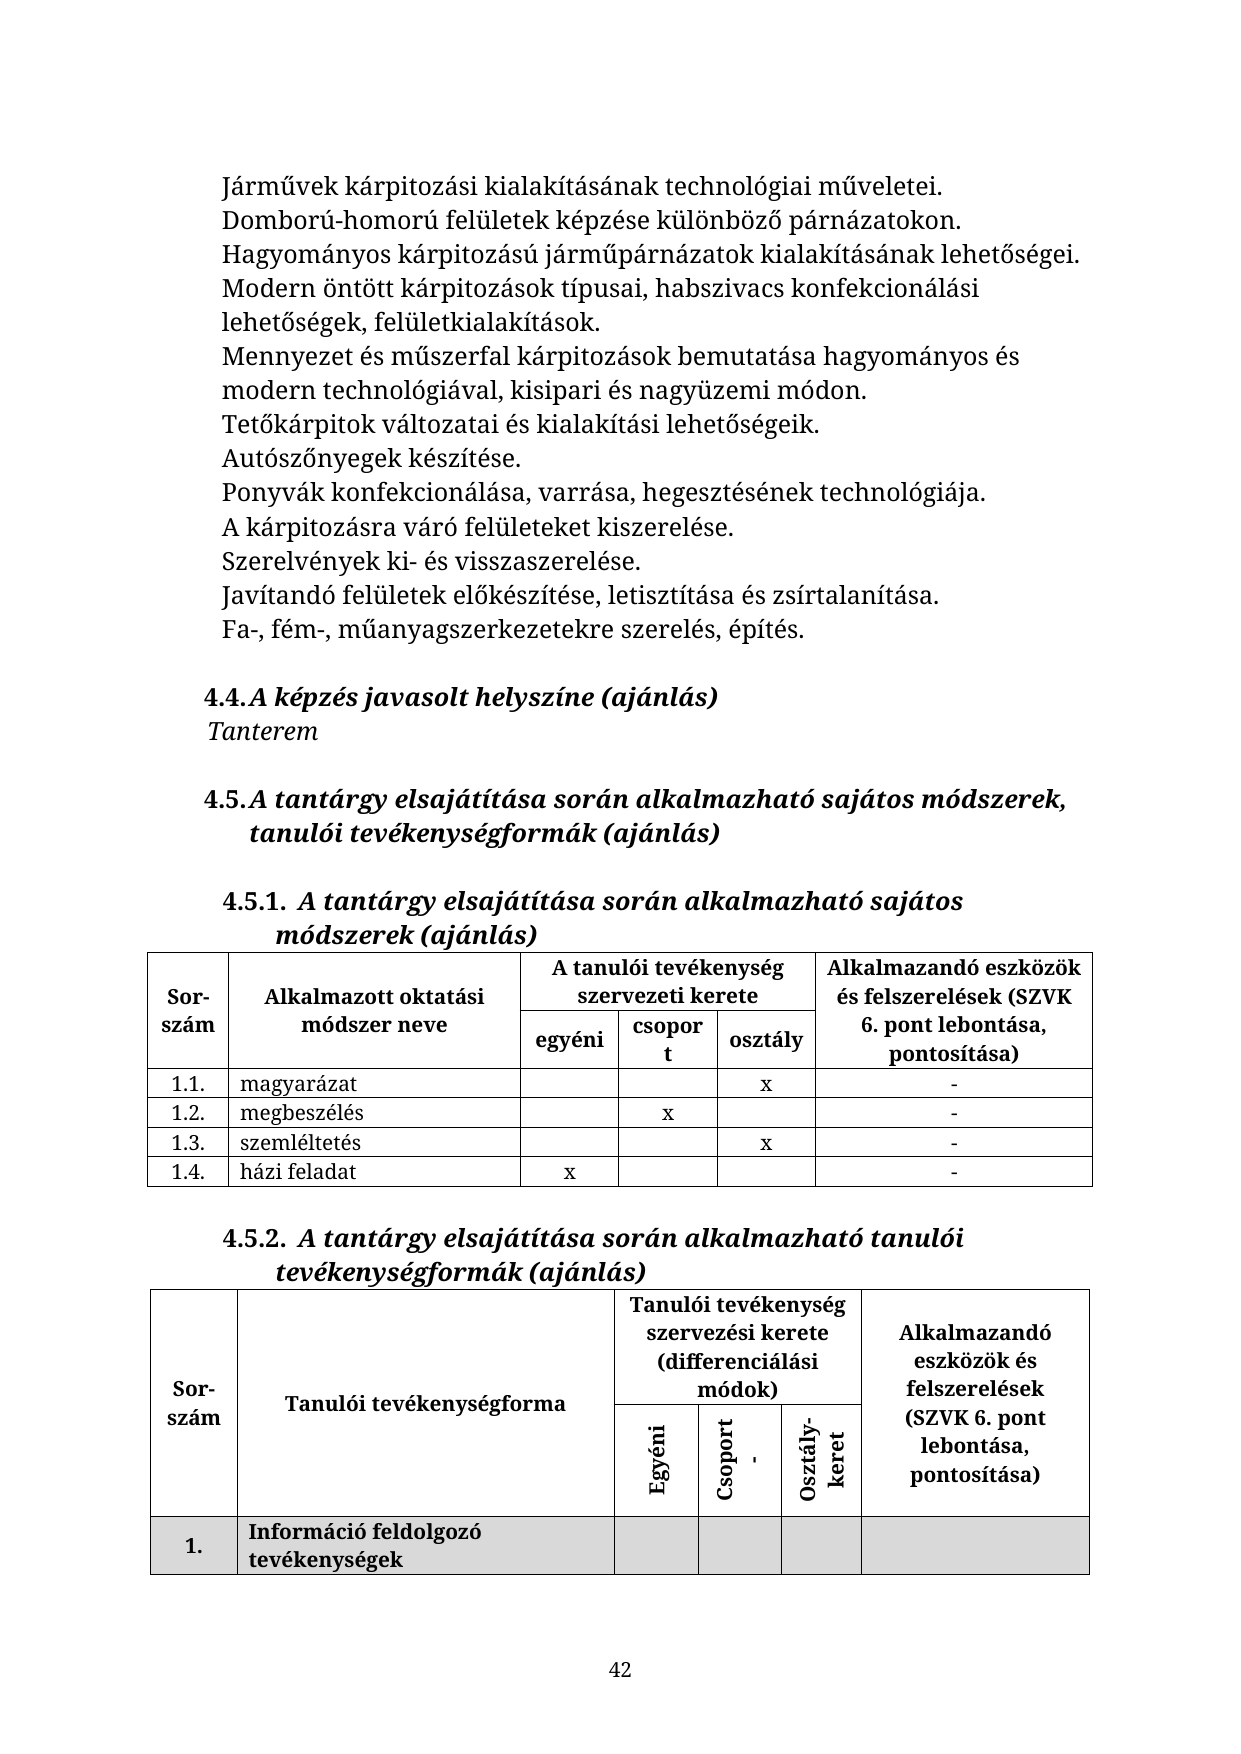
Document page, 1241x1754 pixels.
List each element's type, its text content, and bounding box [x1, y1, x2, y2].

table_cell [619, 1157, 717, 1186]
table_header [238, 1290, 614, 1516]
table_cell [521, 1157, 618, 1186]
text Domború-homorú felületek képzése különböző párnázatokon. [222, 203, 1092, 237]
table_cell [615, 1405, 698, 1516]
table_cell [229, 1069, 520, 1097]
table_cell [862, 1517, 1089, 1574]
text Autószőnyegek készítése. [222, 441, 1092, 475]
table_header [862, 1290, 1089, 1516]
text Modern öntött kárpitozások típusai, habszivacs konfekcionálási lehetőségek, felületkialakítások. [222, 271, 1092, 339]
text Tanterem [207, 713, 1092, 748]
list A tantárgy elsajátítása során alkalmazható sajátos módszerek, tanulói tevékenységformák (ajánlás) [204, 782, 1092, 850]
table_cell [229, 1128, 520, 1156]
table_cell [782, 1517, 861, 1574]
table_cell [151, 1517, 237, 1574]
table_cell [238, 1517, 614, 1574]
text Járművek kárpitozási kialakításának technológiai műveletei. [222, 168, 1092, 203]
text A kárpitozásra váró felületeket kiszerelése. [222, 509, 1092, 543]
list A képzés javasolt helyszíne (ajánlás) [204, 679, 1092, 713]
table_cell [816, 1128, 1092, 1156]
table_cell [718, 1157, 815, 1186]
text Javítandó felületek előkészítése, letisztítása és zsírtalanítása. [222, 577, 1092, 611]
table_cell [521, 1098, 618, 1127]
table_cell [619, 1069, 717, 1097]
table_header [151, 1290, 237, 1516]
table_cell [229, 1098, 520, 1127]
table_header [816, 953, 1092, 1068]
list A tantárgy elsajátítása során alkalmazható tanulói tevékenységformák (ajánlás) [223, 1221, 1092, 1289]
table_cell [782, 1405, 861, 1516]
list A tantárgy elsajátítása során alkalmazható sajátos módszerek (ajánlás) [223, 884, 1092, 952]
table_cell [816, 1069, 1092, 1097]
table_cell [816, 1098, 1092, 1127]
text Hagyományos kárpitozású járműpárnázatok kialakításának lehetőségei. [222, 237, 1092, 271]
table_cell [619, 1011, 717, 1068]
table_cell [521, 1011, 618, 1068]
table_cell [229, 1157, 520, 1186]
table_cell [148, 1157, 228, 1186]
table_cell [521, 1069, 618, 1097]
text Fa-, fém-, műanyagszerkezetekre szerelés, építés. [222, 611, 1092, 645]
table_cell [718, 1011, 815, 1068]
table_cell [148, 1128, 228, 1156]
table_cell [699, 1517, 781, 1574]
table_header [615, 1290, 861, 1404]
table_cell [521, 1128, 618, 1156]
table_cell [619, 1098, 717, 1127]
text Szerelvények ki- és visszaszerelése. [222, 543, 1092, 577]
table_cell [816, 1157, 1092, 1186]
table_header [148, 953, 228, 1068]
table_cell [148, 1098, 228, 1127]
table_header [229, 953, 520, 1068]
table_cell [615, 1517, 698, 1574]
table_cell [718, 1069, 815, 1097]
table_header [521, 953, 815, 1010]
text Tetőkárpitok változatai és kialakítási lehetőségeik. [222, 407, 1092, 441]
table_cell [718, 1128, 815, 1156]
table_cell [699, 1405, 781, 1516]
text Mennyezet és műszerfal kárpitozások bemutatása hagyományos és modern technológiával, kisipari és nagyüzemi módon. [222, 339, 1092, 407]
text Ponyvák konfekcionálása, varrása, hegesztésének technológiája. [222, 475, 1092, 509]
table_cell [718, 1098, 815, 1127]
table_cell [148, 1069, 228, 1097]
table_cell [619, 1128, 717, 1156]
